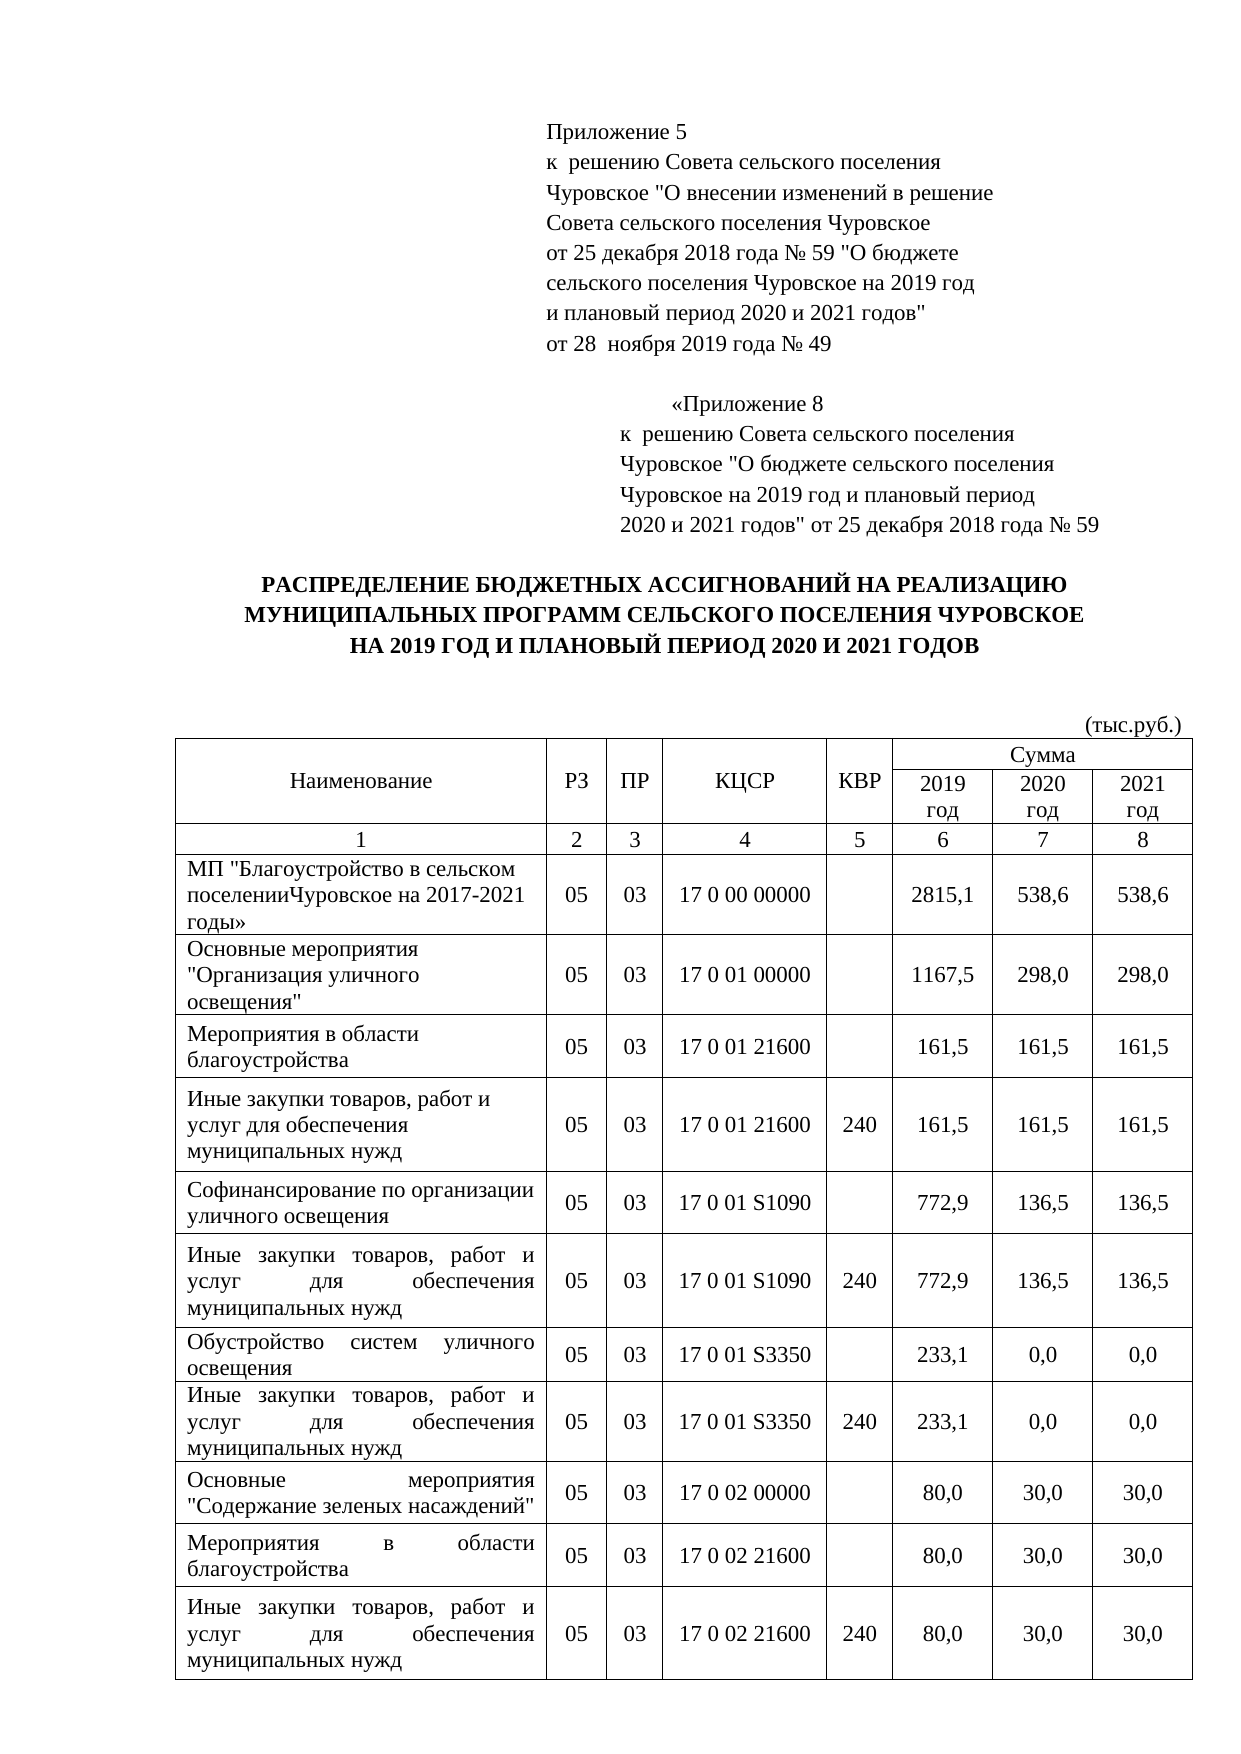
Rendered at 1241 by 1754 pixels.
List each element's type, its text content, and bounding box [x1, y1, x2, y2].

text 2020 и 2021 годов" от 25 декабря 2018 года № 59 [177, 511, 1152, 537]
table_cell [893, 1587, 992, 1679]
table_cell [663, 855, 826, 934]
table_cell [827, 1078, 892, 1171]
text РАСПРЕДЕЛЕНИЕ БЮДЖЕТНЫХ АССИГНОВАНИЙ НА РЕАЛИЗАЦИЮ [177, 571, 1152, 598]
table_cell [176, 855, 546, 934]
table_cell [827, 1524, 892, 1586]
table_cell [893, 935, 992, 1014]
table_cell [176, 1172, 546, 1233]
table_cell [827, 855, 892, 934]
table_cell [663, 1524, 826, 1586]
text Приложение 5 [177, 118, 1152, 144]
text НА 2019 ГОД И ПЛАНОВЫЙ ПЕРИОД 2020 И 2021 ГОДОВ [177, 632, 1152, 658]
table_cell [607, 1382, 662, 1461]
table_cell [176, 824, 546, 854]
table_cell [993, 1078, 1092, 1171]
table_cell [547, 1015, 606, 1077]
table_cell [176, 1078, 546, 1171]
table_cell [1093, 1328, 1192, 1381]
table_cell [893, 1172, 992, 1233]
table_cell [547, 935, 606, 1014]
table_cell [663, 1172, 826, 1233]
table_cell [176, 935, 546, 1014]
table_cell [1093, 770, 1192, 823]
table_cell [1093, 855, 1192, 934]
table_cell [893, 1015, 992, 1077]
text «Приложение 8 [177, 390, 1152, 416]
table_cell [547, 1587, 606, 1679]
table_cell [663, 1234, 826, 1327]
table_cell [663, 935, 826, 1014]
text сельского поселения Чуровское на 2019 год [177, 269, 1152, 296]
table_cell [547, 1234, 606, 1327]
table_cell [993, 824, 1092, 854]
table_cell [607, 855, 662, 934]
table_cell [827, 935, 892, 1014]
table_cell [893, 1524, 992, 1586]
text к решению Совета сельского поселения [177, 148, 1152, 175]
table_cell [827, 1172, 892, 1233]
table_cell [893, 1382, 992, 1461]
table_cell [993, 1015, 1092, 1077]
text МУНИЦИПАЛЬНЫХ ПРОГРАММ СЕЛЬСКОГО ПОСЕЛЕНИЯ ЧУРОВСКОЕ [177, 601, 1152, 628]
text от 28 ноября 2019 года № 49 [177, 329, 1152, 356]
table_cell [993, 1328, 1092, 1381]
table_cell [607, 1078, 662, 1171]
text Совета сельского поселения Чуровское [177, 209, 1152, 235]
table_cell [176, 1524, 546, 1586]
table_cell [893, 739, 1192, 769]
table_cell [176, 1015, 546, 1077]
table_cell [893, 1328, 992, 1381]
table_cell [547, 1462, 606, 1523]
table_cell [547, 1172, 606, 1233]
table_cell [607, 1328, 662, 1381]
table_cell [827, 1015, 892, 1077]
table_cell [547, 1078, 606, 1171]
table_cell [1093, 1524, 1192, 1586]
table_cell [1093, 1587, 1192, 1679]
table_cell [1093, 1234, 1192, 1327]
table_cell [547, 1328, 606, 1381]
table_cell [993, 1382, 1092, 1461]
text от 25 декабря 2018 года № 59 "О бюджете [177, 239, 1152, 265]
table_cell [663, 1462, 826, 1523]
text Чуровское "О бюджете сельского поселения [177, 450, 1152, 477]
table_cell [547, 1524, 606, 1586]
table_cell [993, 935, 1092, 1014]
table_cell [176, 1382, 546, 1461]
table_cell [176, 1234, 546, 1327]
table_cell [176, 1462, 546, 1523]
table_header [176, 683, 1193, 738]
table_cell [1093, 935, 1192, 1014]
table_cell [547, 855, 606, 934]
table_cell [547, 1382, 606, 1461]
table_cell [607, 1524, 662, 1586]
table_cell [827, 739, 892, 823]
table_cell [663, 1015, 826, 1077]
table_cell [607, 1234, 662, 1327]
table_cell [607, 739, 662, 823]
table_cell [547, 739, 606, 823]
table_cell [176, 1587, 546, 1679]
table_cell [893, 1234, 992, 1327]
text Чуровское на 2019 год и плановый период [177, 481, 1152, 507]
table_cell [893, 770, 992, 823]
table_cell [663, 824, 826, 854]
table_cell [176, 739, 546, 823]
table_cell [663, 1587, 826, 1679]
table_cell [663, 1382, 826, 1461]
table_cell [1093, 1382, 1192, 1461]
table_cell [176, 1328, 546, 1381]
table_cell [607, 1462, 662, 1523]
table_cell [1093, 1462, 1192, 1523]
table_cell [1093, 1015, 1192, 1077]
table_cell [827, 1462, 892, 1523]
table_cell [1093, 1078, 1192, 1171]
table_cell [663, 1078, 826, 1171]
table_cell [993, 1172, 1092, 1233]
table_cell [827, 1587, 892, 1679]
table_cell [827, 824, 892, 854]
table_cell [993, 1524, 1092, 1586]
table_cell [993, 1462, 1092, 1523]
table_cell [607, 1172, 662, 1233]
text Чуровское "О внесении изменений в решение [177, 178, 1152, 205]
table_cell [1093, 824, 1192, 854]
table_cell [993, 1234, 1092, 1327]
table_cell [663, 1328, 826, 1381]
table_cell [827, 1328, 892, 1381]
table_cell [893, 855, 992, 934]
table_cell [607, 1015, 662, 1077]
text к решению Совета сельского поселения [177, 420, 1152, 447]
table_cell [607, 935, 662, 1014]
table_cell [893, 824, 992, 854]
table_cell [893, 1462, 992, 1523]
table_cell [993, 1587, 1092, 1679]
text и плановый период 2020 и 2021 годов" [177, 299, 1152, 326]
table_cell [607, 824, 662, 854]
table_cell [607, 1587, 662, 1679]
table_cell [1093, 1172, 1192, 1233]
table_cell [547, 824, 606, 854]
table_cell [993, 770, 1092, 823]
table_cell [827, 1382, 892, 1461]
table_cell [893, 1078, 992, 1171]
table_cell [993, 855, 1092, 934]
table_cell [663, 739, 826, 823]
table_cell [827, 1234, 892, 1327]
